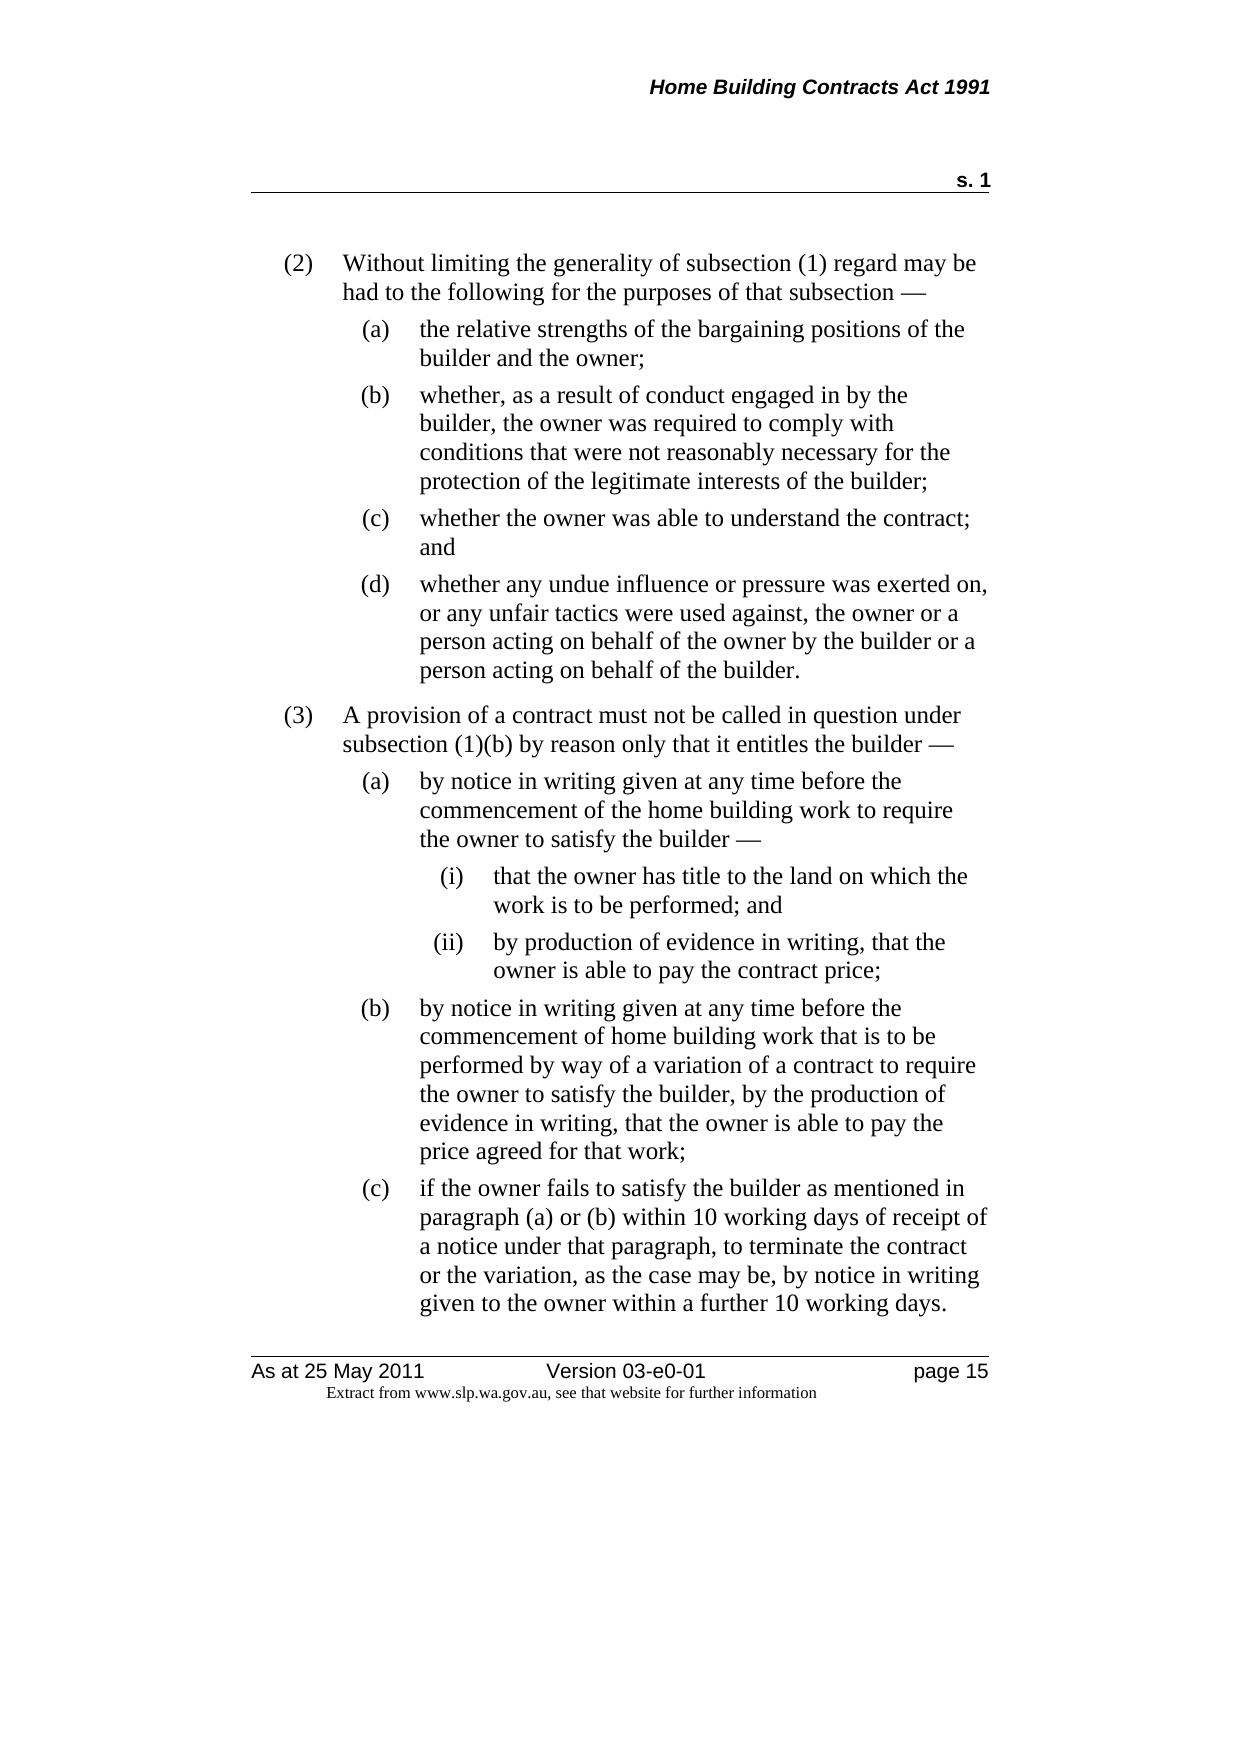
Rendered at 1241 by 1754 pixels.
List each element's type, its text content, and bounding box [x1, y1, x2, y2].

text (a) the relative strengths of the bargaining positions of the builder and the owner; [251, 314, 989, 371]
text (b) whether, as a result of conduct engaged in by the builder, the owner was required to comply with conditions that were not reasonably necessary for the protection of the legitimate interests of the builder; [251, 380, 989, 495]
text (d) whether any undue influence or pressure was exerted on, or any unfair tactics were used against, the owner or a person acting on behalf of the owner by the builder or a person acting on behalf of the builder. [251, 569, 989, 684]
text (ii) by production of evidence in writing, that the owner is able to pay the contract price; [251, 927, 989, 984]
text (c) if the owner fails to satisfy the builder as mentioned in paragraph (a) or (b) within 10 working days of receipt of a notice under that paragraph, to terminate the contract or the variation, as the case may be, by notice in writing given to the owner within a further 10 working days. [251, 1173, 989, 1317]
text (b) by notice in writing given at any time before the commencement of home building work that is to be performed by way of a variation of a contract to require the owner to satisfy the builder, by the production of evidence in writing, that the owner is able to pay the price agreed for that work; [251, 993, 989, 1165]
text (a) by notice in writing given at any time before the commencement of the home building work to require the owner to satisfy the builder — [251, 766, 989, 853]
text (2) Without limiting the generality of subsection (1) regard may be had to the following for the purposes of that subsection — [251, 248, 989, 306]
text (c) whether the owner was able to understand the contract; and [251, 503, 989, 561]
text (3) A provision of a contract must not be called in question under subsection (1)(b) by reason only that it entitles the builder — [251, 701, 989, 758]
text (i) that the owner has title to the land on which the work is to be performed; and [251, 861, 989, 918]
